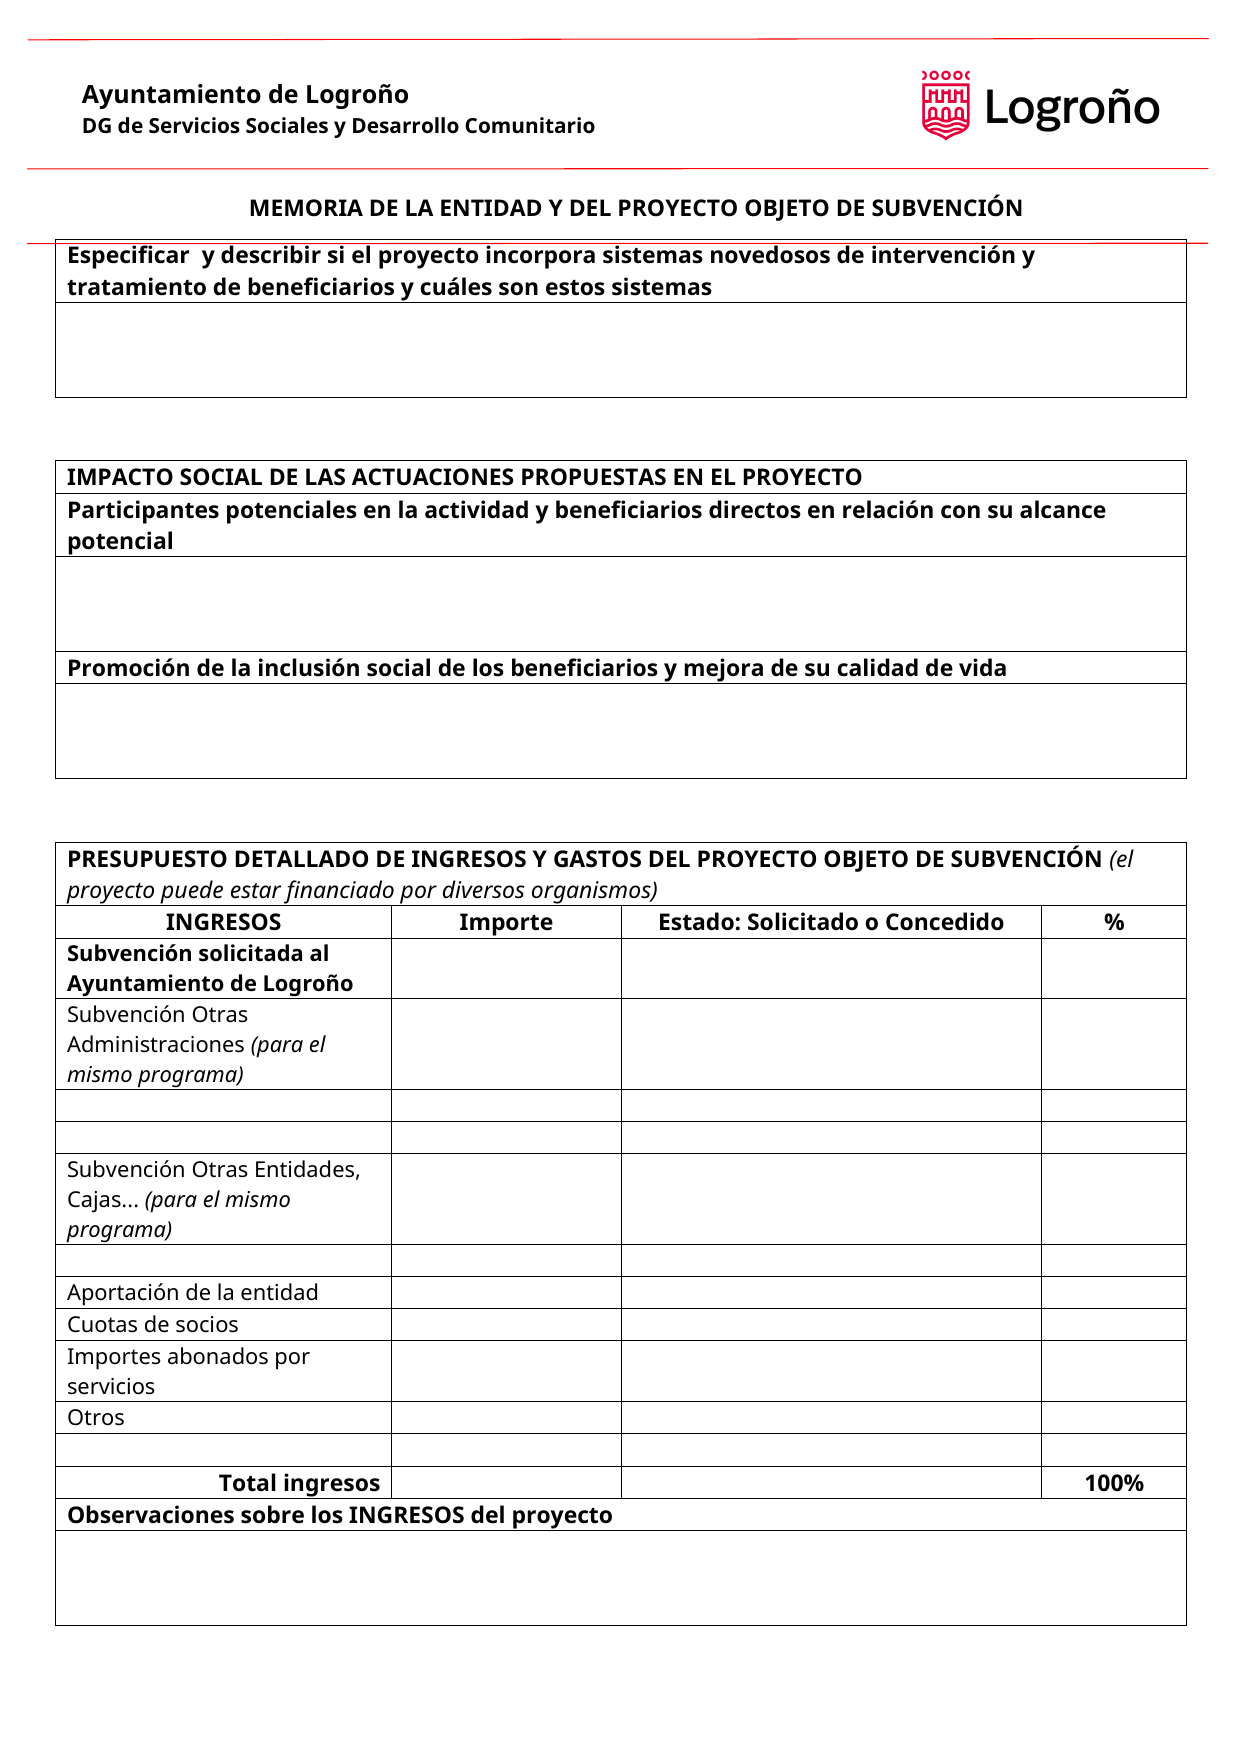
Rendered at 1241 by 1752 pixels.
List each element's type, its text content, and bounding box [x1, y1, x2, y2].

table_cell Subvención Otras Entidades, Cajas... (para el mismo programa) [56, 1154, 391, 1243]
table_cell Aportación de la entidad [56, 1277, 391, 1308]
table_cell Cuotas de socios [56, 1309, 391, 1340]
table_cell [56, 557, 1186, 651]
table_cell [1042, 1154, 1186, 1243]
table_cell [1042, 1277, 1186, 1308]
table_cell [1042, 1122, 1186, 1153]
table_cell Importe [392, 906, 621, 937]
table_cell [56, 1090, 391, 1121]
table_cell [392, 1434, 621, 1466]
table_cell [622, 999, 1041, 1088]
table_cell [392, 939, 621, 998]
table_cell [392, 1309, 621, 1340]
table_cell INGRESOS [56, 906, 391, 937]
table_cell [56, 684, 1186, 778]
table_cell Otros [56, 1402, 391, 1433]
table_cell Promoción de la inclusión social de los beneficiarios y mejora de su calidad de vida [56, 652, 1186, 683]
table_cell [622, 1402, 1041, 1433]
table_cell [56, 1531, 1186, 1625]
table_cell 100% [1042, 1467, 1186, 1498]
table_cell [622, 1277, 1041, 1308]
table_cell [392, 1467, 621, 1498]
table_cell [622, 1434, 1041, 1466]
table_cell % [1042, 906, 1186, 937]
table_cell [56, 1122, 391, 1153]
table_cell [392, 1122, 621, 1153]
table_cell [622, 1245, 1041, 1276]
table_cell [622, 1467, 1041, 1498]
table_cell [622, 1122, 1041, 1153]
table_cell [1042, 1245, 1186, 1276]
table_cell [56, 1434, 391, 1466]
table_cell Observaciones sobre los INGRESOS del proyecto [56, 1499, 1186, 1530]
table_cell [1042, 1090, 1186, 1121]
table_cell [1042, 1341, 1186, 1401]
table_cell [392, 1090, 621, 1121]
table_cell Total ingresos [56, 1467, 391, 1498]
table_cell Subvención solicitada al Ayuntamiento de Logroño [56, 939, 391, 998]
table_cell [1042, 1309, 1186, 1340]
table_cell [1042, 1402, 1186, 1433]
table_header PRESUPUESTO DETALLADO DE INGRESOS Y GASTOS DEL PROYECTO OBJETO DE SUBVENCIÓN (el proyecto puede estar financiado por diversos organismos) [56, 843, 1186, 905]
table_cell [622, 1309, 1041, 1340]
table_cell [392, 1341, 621, 1401]
table_cell [1042, 1434, 1186, 1466]
table_cell Subvención Otras Administraciones (para el mismo programa) [56, 999, 391, 1088]
table_cell [56, 1245, 391, 1276]
table_cell [622, 1154, 1041, 1243]
table_cell [392, 999, 621, 1088]
table_cell [1042, 999, 1186, 1088]
table_cell Participantes potenciales en la actividad y beneficiarios directos en relación con su alcance potencial [56, 494, 1186, 556]
table_cell [392, 1277, 621, 1308]
table_cell [392, 1245, 621, 1276]
table_cell [622, 1090, 1041, 1121]
table_cell Estado: Solicitado o Concedido [622, 906, 1041, 937]
table_cell Importes abonados por servicios [56, 1341, 391, 1401]
table_cell [1042, 939, 1186, 998]
table_header IMPACTO SOCIAL DE LAS ACTUACIONES PROPUESTAS EN EL PROYECTO [56, 461, 1186, 493]
table_cell Especificar y describir si el proyecto incorpora sistemas novedosos de intervención y tratamiento de beneficiarios y cuáles son estos sistemas [56, 240, 1186, 302]
table_cell [392, 1154, 621, 1243]
table_cell [622, 1341, 1041, 1401]
picture [906, 67, 1175, 146]
table_cell [392, 1402, 621, 1433]
table_cell [622, 939, 1041, 998]
table_cell [56, 303, 1186, 397]
